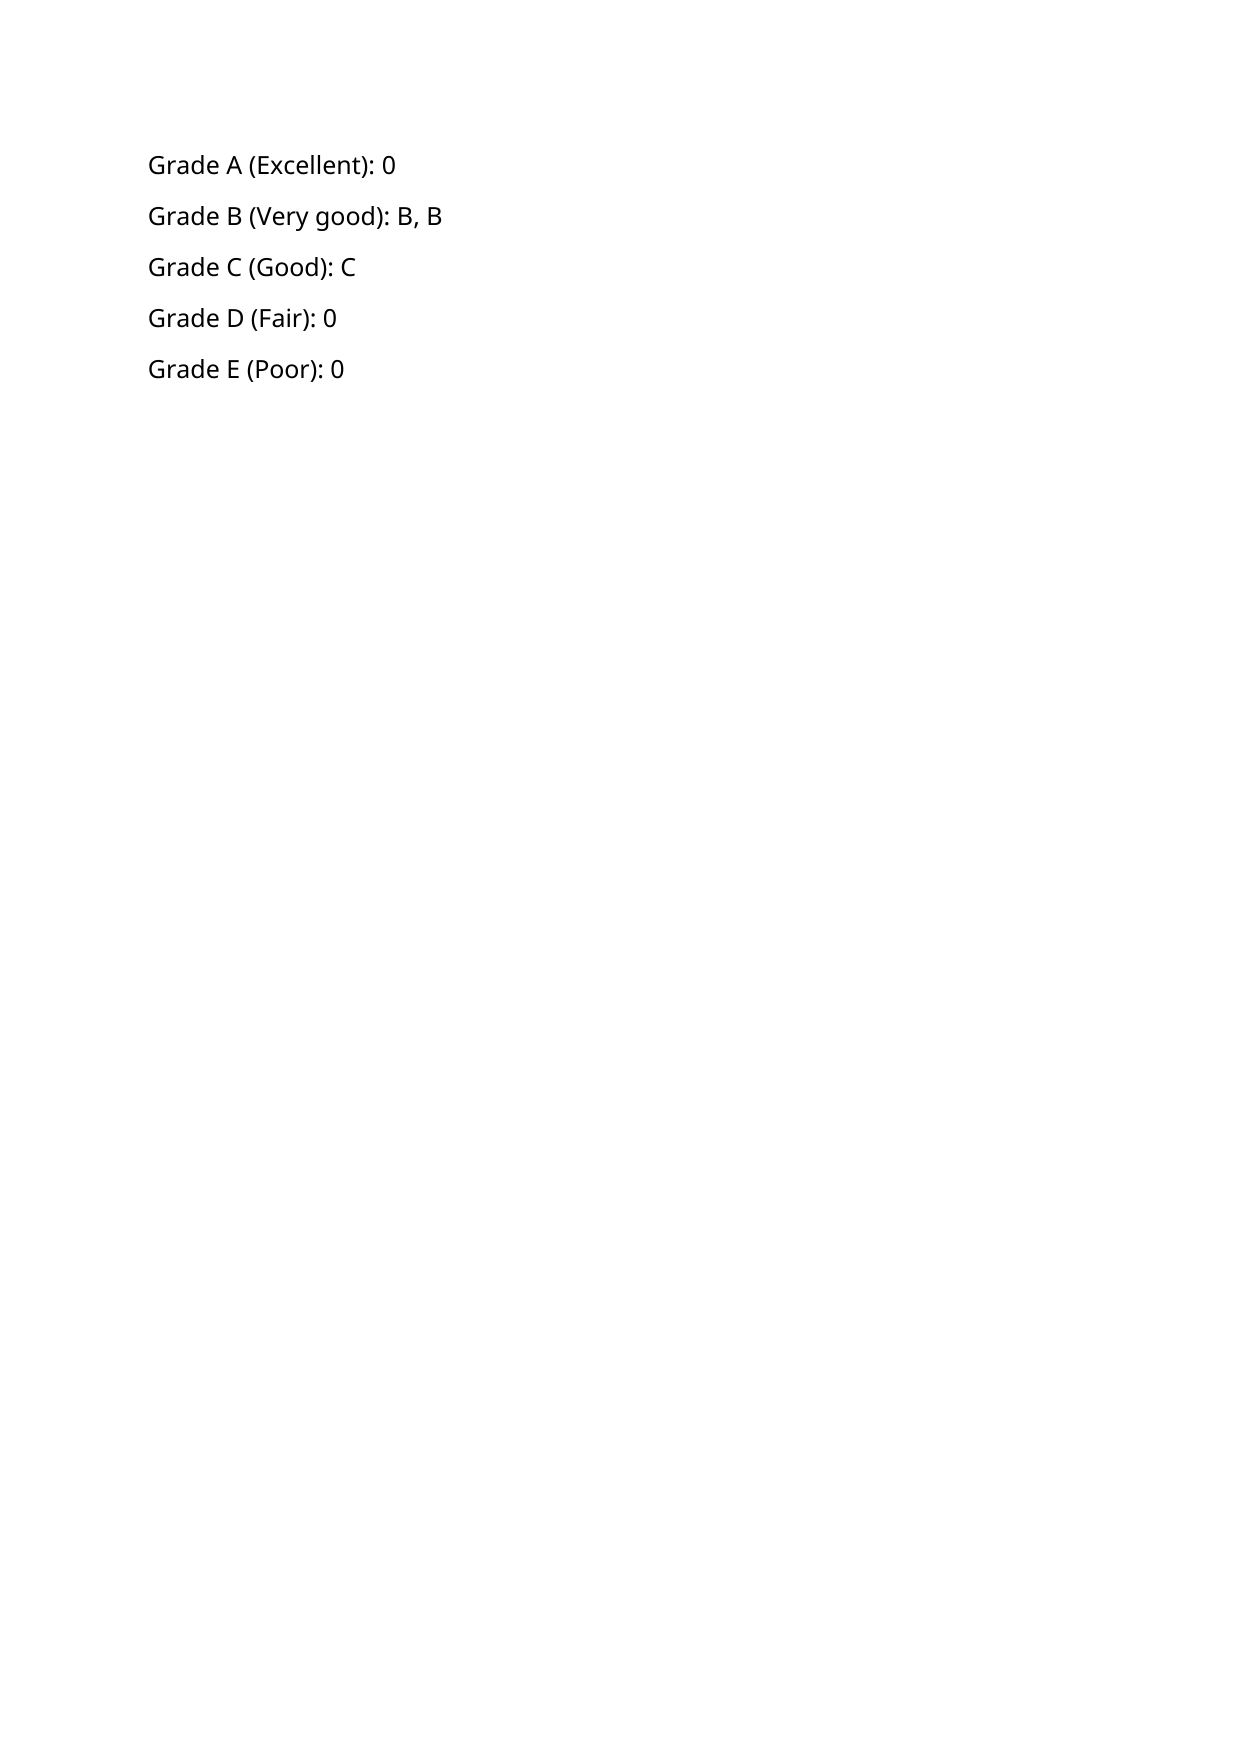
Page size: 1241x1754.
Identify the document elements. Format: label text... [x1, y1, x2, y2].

text Grade E (Poor): 0 [148, 352, 1093, 386]
text Grade C (Good): C [148, 250, 1093, 284]
text Grade A (Excellent): 0 [148, 148, 1093, 182]
text Grade D (Fair): 0 [148, 301, 1093, 335]
text Grade B (Very good): B, B [148, 199, 1093, 233]
